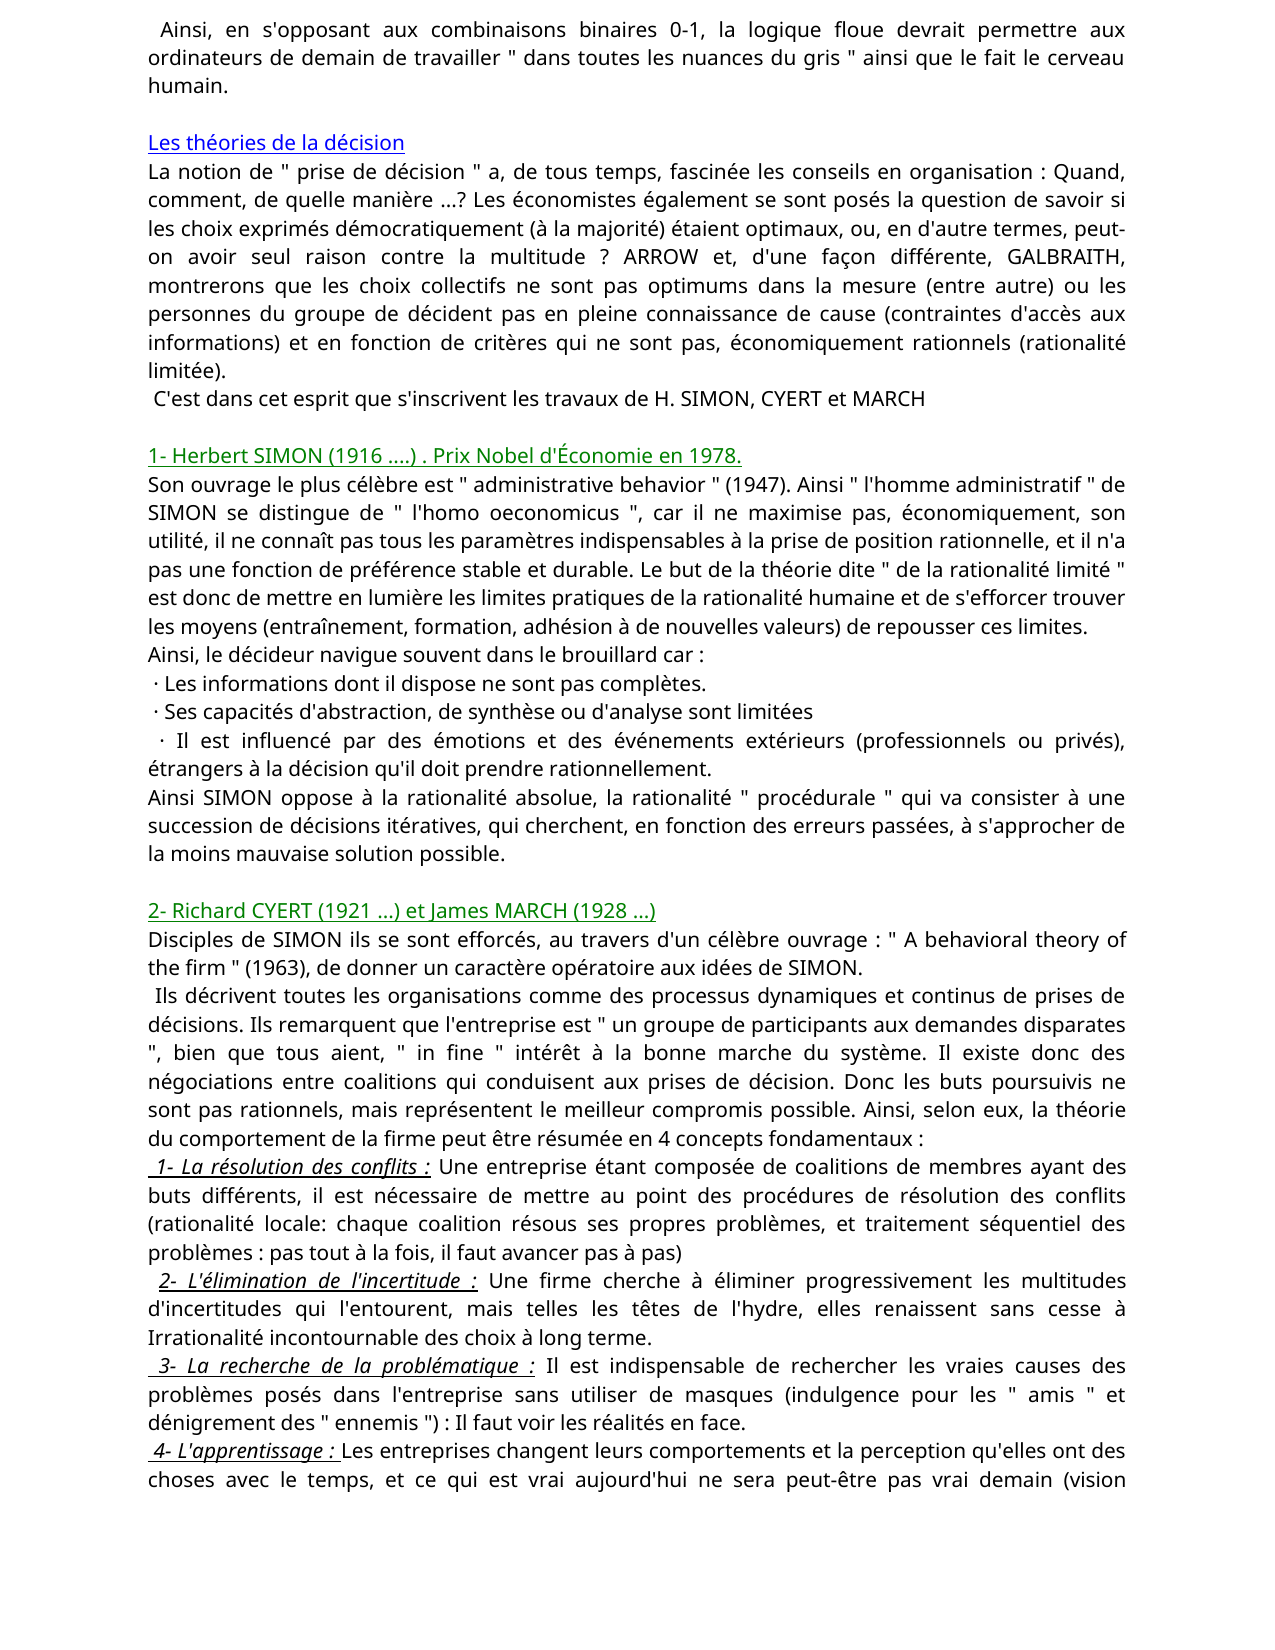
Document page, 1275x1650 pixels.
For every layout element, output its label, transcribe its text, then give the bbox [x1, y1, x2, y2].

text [148, 1437, 1127, 1493]
text Ainsi, en s'opposant aux combinaisons binaires 0-1, la logique floue devrait permettre aux ordinateurs de demain de travailler " dans toutes les nuances du gris " ainsi que le fait le cerveau humain. [148, 15, 1127, 100]
text Ils décrivent toutes les organisations comme des processus dynamiques et continus de prises de décisions. Ils remarquent que l'entreprise est " un groupe de participants aux demandes disparates ", bien que tous aient, " in fine " intérêt à la bonne marche du système. Il existe donc des négociations entre coalitions qui conduisent aux prises de décision. Donc les buts poursuivis ne sont pas rationnels, mais représentent le meilleur compromis possible. Ainsi, selon eux, la théorie du comportement de la firme peut être résumée en 4 concepts fondamentaux : [148, 982, 1127, 1152]
text 2- Richard CYERT (1921 ...) et James MARCH (1928 ...) [148, 896, 1127, 925]
text 1- Herbert SIMON (1916 ....) . Prix Nobel d'Économie en 1978. [148, 441, 1127, 470]
text La notion de " prise de décision " a, de tous temps, fascinée les conseils en organisation : Quand, comment, de quelle manière ...? Les économistes également se sont posés la question de savoir si les choix exprimés démocratiquement (à la majorité) étaient optimaux, ou, en d'autre termes, peut-on avoir seul raison contre la multitude ? ARROW et, d'une façon différente, GALBRAITH, montrerons que les choix collectifs ne sont pas optimums dans la mesure (entre autre) ou les personnes du groupe de décident pas en pleine connaissance de cause (contraintes d'accès aux informations) et en fonction de critères qui ne sont pas, économiquement rationnels (rationalité limitée). [148, 157, 1127, 384]
text 1- La résolution des conflits : Une entreprise étant composée de coalitions de membres ayant des buts différents, il est nécessaire de mettre au point des procédures de résolution des conflits (rationalité locale: chaque coalition résous ses propres problèmes, et traitement séquentiel des problèmes : pas tout à la fois, il faut avancer pas à pas) [148, 1152, 1127, 1266]
text Son ouvrage le plus célèbre est " administrative behavior " (1947). Ainsi " l'homme administratif " de SIMON se distingue de " l'homo oeconomicus ", car il ne maximise pas, économiquement, son utilité, il ne connaît pas tous les paramètres indispensables à la prise de position rationnelle, et il n'a pas une fonction de préférence stable et durable. Le but de la théorie dite " de la rationalité limité " est donc de mettre en lumière les limites pratiques de la rationalité humaine et de s'efforcer trouver les moyens (entraînement, formation, adhésion à de nouvelles valeurs) de repousser ces limites. [148, 470, 1127, 640]
text Disciples de SIMON ils se sont efforcés, au travers d'un célèbre ouvrage : " A behavioral theory of the firm " (1963), de donner un caractère opératoire aux idées de SIMON. [148, 925, 1127, 982]
text Les théories de la décision [148, 128, 1127, 157]
text 2- L'élimination de l'incertitude : Une firme cherche à éliminer progressivement les multitudes d'incertitudes qui l'entourent, mais telles les têtes de l'hydre, elles renaissent sans cesse à Irrationalité incontournable des choix à long terme. [148, 1266, 1127, 1351]
text · Ses capacités d'abstraction, de synthèse ou d'analyse sont limitées [148, 697, 1127, 726]
text Ainsi, le décideur navigue souvent dans le brouillard car : [148, 640, 1127, 669]
text · Il est influencé par des émotions et des événements extérieurs (professionnels ou privés), étrangers à la décision qu'il doit prendre rationnellement. [148, 726, 1127, 783]
text · Les informations dont il dispose ne sont pas complètes. [148, 669, 1127, 697]
text 3- La recherche de la problématique : Il est indispensable de rechercher les vraies causes des problèmes posés dans l'entreprise sans utiliser de masques (indulgence pour les " amis " et dénigrement des " ennemis ") : Il faut voir les réalités en face. [148, 1351, 1127, 1437]
text C'est dans cet esprit que s'inscrivent les travaux de H. SIMON, CYERT et MARCH [148, 384, 1127, 413]
text Ainsi SIMON oppose à la rationalité absolue, la rationalité " procédurale " qui va consister à une succession de décisions itératives, qui cherchent, en fonction des erreurs passées, à s'approcher de la moins mauvaise solution possible. [148, 783, 1127, 868]
